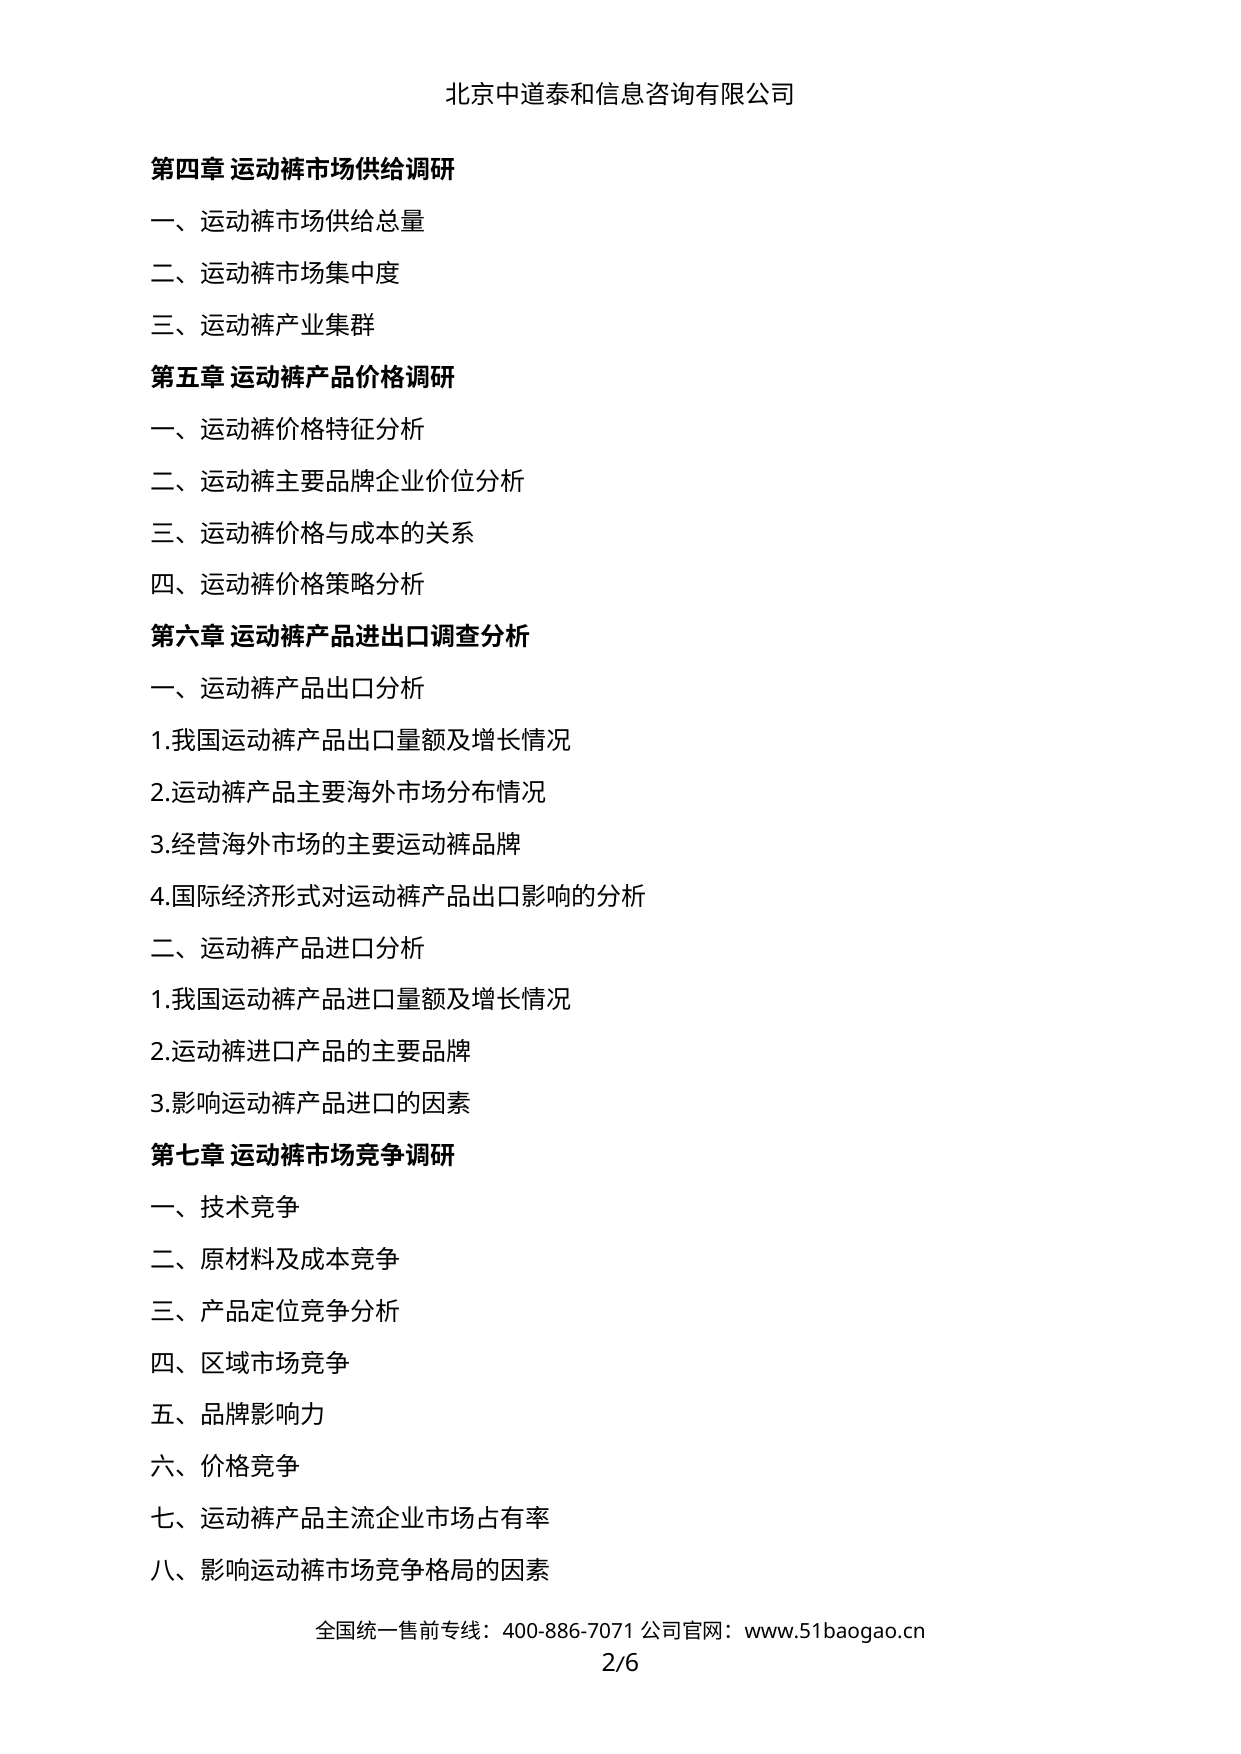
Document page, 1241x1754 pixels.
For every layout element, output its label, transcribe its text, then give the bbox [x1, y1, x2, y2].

text 五、品牌影响力 [150, 1395, 1090, 1431]
text 2.运动裤产品主要海外市场分布情况 [150, 772, 1090, 809]
text 第七章 运动裤市场竞争调研 [150, 1136, 1090, 1172]
text 三、运动裤价格与成本的关系 [150, 513, 1090, 549]
text 七、运动裤产品主流企业市场占有率 [150, 1499, 1090, 1535]
text 第六章 运动裤产品进出口调查分析 [150, 617, 1090, 653]
text 二、运动裤主要品牌企业价位分析 [150, 461, 1090, 497]
text 三、运动裤产业集群 [150, 306, 1090, 342]
text 一、运动裤价格特征分析 [150, 409, 1090, 446]
text 八、影响运动裤市场竞争格局的因素 [150, 1551, 1090, 1587]
text 一、运动裤产品出口分析 [150, 669, 1090, 705]
text 3.经营海外市场的主要运动裤品牌 [150, 824, 1090, 861]
text 4.国际经济形式对运动裤产品出口影响的分析 [150, 876, 1090, 912]
text 六、价格竞争 [150, 1447, 1090, 1483]
text 一、运动裤市场供给总量 [150, 202, 1090, 238]
text 第四章 运动裤市场供给调研 [150, 150, 1090, 186]
text 一、技术竞争 [150, 1187, 1090, 1224]
text 1.我国运动裤产品进口量额及增长情况 [150, 980, 1090, 1016]
text 3.影响运动裤产品进口的因素 [150, 1084, 1090, 1120]
text 三、产品定位竞争分析 [150, 1291, 1090, 1327]
text 第五章 运动裤产品价格调研 [150, 357, 1090, 394]
text 二、运动裤市场集中度 [150, 254, 1090, 290]
text 1.我国运动裤产品出口量额及增长情况 [150, 721, 1090, 757]
text 二、原材料及成本竞争 [150, 1239, 1090, 1276]
text 四、区域市场竞争 [150, 1343, 1090, 1379]
text 四、运动裤价格策略分析 [150, 565, 1090, 601]
text 二、运动裤产品进口分析 [150, 928, 1090, 964]
text 2.运动裤进口产品的主要品牌 [150, 1032, 1090, 1068]
